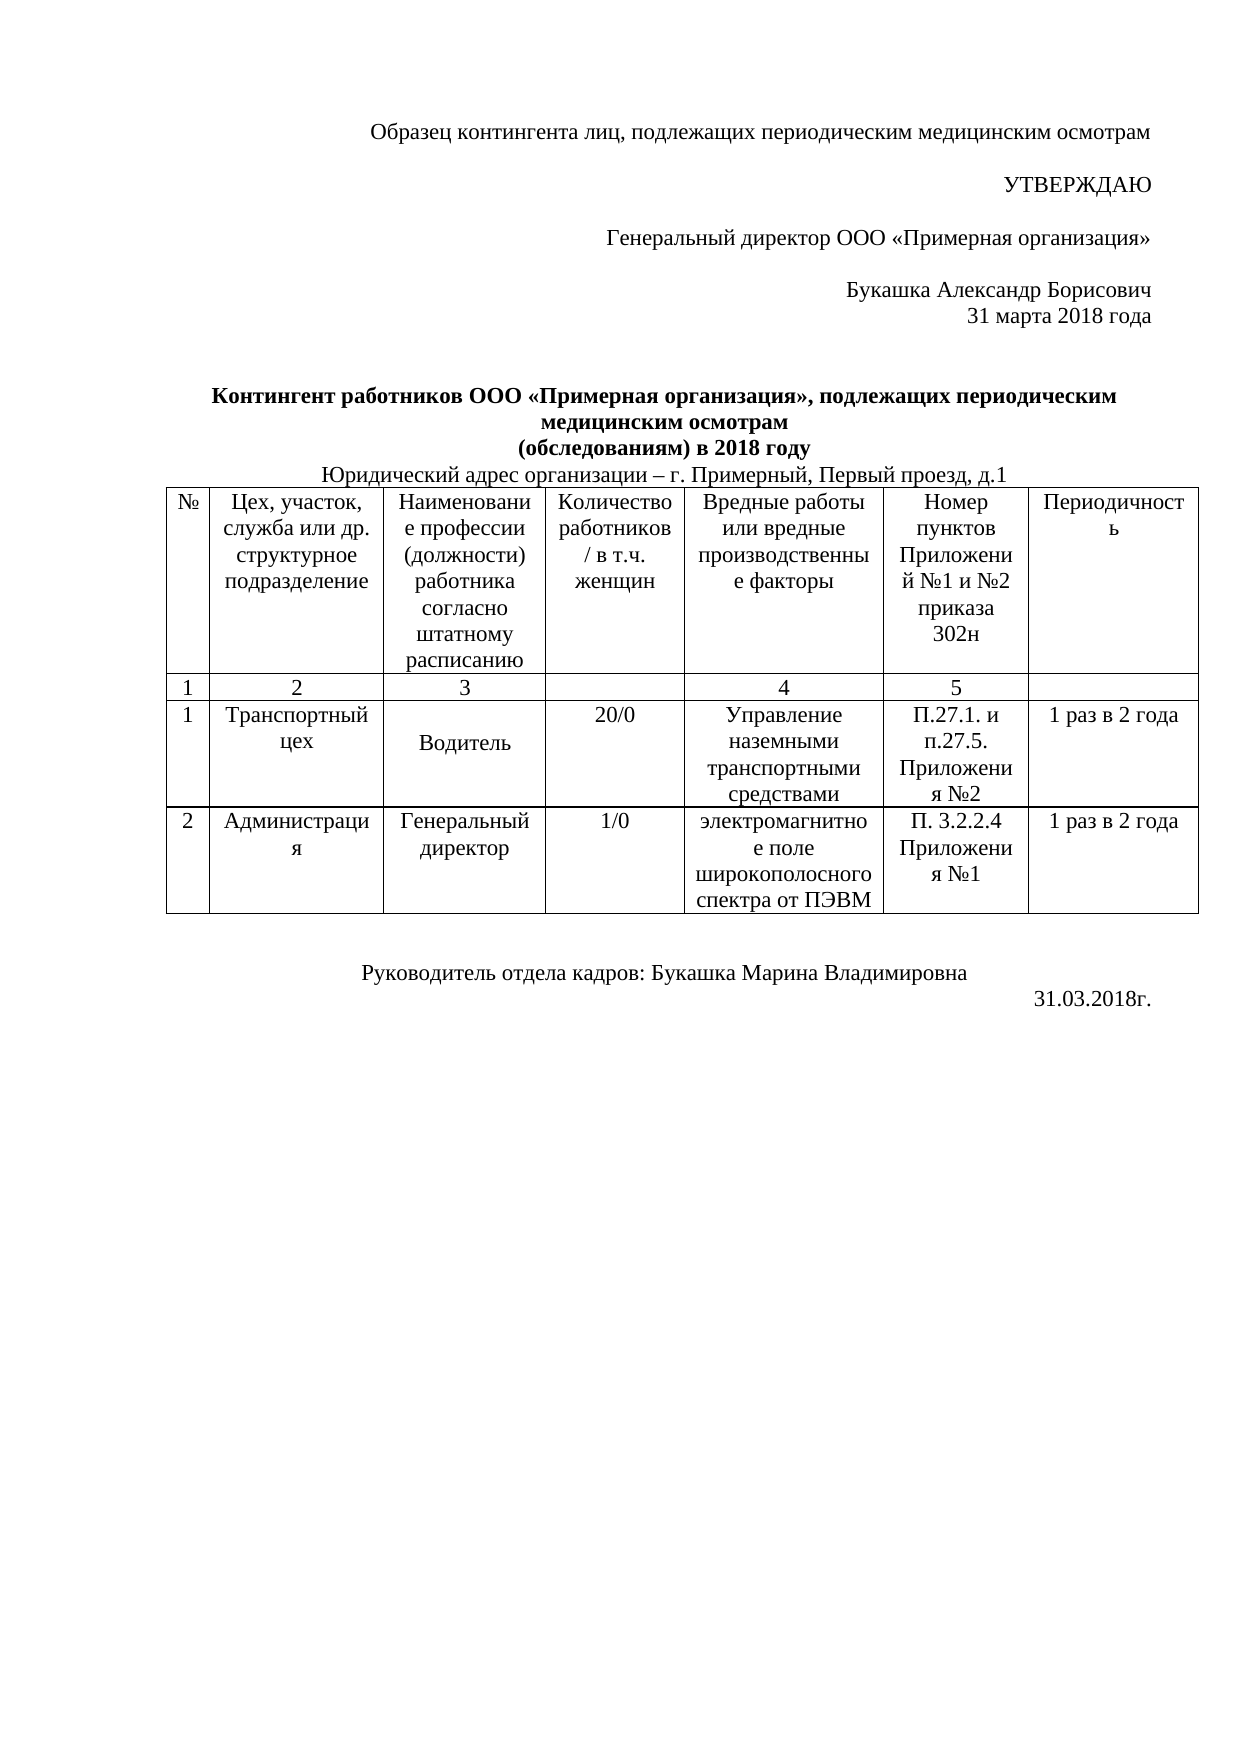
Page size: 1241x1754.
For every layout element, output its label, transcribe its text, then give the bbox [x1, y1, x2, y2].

table_cell Транспортный цех [210, 701, 383, 806]
table_cell Генеральный директор [384, 808, 545, 913]
text Юридический адрес организации – г. Примерный, Первый проезд, д.1 [177, 461, 1152, 487]
table_cell электромагнитное поле широкополосного спектра от ПЭВМ [685, 808, 883, 913]
table_cell Администрация [210, 808, 383, 913]
table_cell 4 [685, 674, 883, 700]
table_cell 1 [167, 701, 209, 806]
table_cell 2 [210, 674, 383, 700]
table_cell П. 3.2.2.4 Приложения №1 [884, 808, 1028, 913]
text Образец контингента лиц, подлежащих периодическим медицинским осмотрам [177, 118, 1152, 144]
table_cell 1 раз в 2 года [1029, 808, 1198, 913]
table_header Цех, участок, служба или др. структурное подразделение [210, 488, 383, 673]
table_cell 1 [167, 674, 209, 700]
table_header Периодичность [1029, 488, 1198, 673]
table_cell [546, 674, 684, 700]
table_cell 3 [384, 674, 545, 700]
table_header Количество работников/ в т.ч. женщин [546, 488, 684, 673]
table_header № [167, 488, 209, 673]
text Руководитель отдела кадров: Букашка Марина Владимировна [177, 959, 1152, 985]
table_header Номер пунктов Приложений №1 и №2 приказа 302н [884, 488, 1028, 673]
table_cell Водитель [384, 701, 545, 806]
text Букашка Александр Борисович [177, 276, 1152, 303]
text 31 марта 2018 года [841, 303, 1152, 329]
text (обследованиям) в 2018 году [177, 434, 1152, 461]
table_cell Управление наземными транспортными средствами [685, 701, 883, 806]
table_cell 1 раз в 2 года [1029, 701, 1198, 806]
table_cell 2 [167, 808, 209, 913]
text УТВЕРЖДАЮ [177, 171, 1152, 197]
text Контингент работников ООО «Примерная организация», подлежащих периодическим медицинским осмотрам [177, 382, 1152, 434]
text 31.03.2018г. [177, 985, 1152, 1012]
table_cell 20/0 [546, 701, 684, 806]
table_header Вредные работы или вредные производственные факторы [685, 488, 883, 673]
table_cell 1/0 [546, 808, 684, 913]
text Генеральный директор ООО «Примерная организация» [177, 223, 1152, 250]
table_header Наименование профессии (должности) работника согласно штатному расписанию [384, 488, 545, 673]
table_cell 5 [884, 674, 1028, 700]
table_cell П.27.1. и п.27.5. Приложения №2 [884, 701, 1028, 806]
table_cell [1029, 674, 1198, 700]
